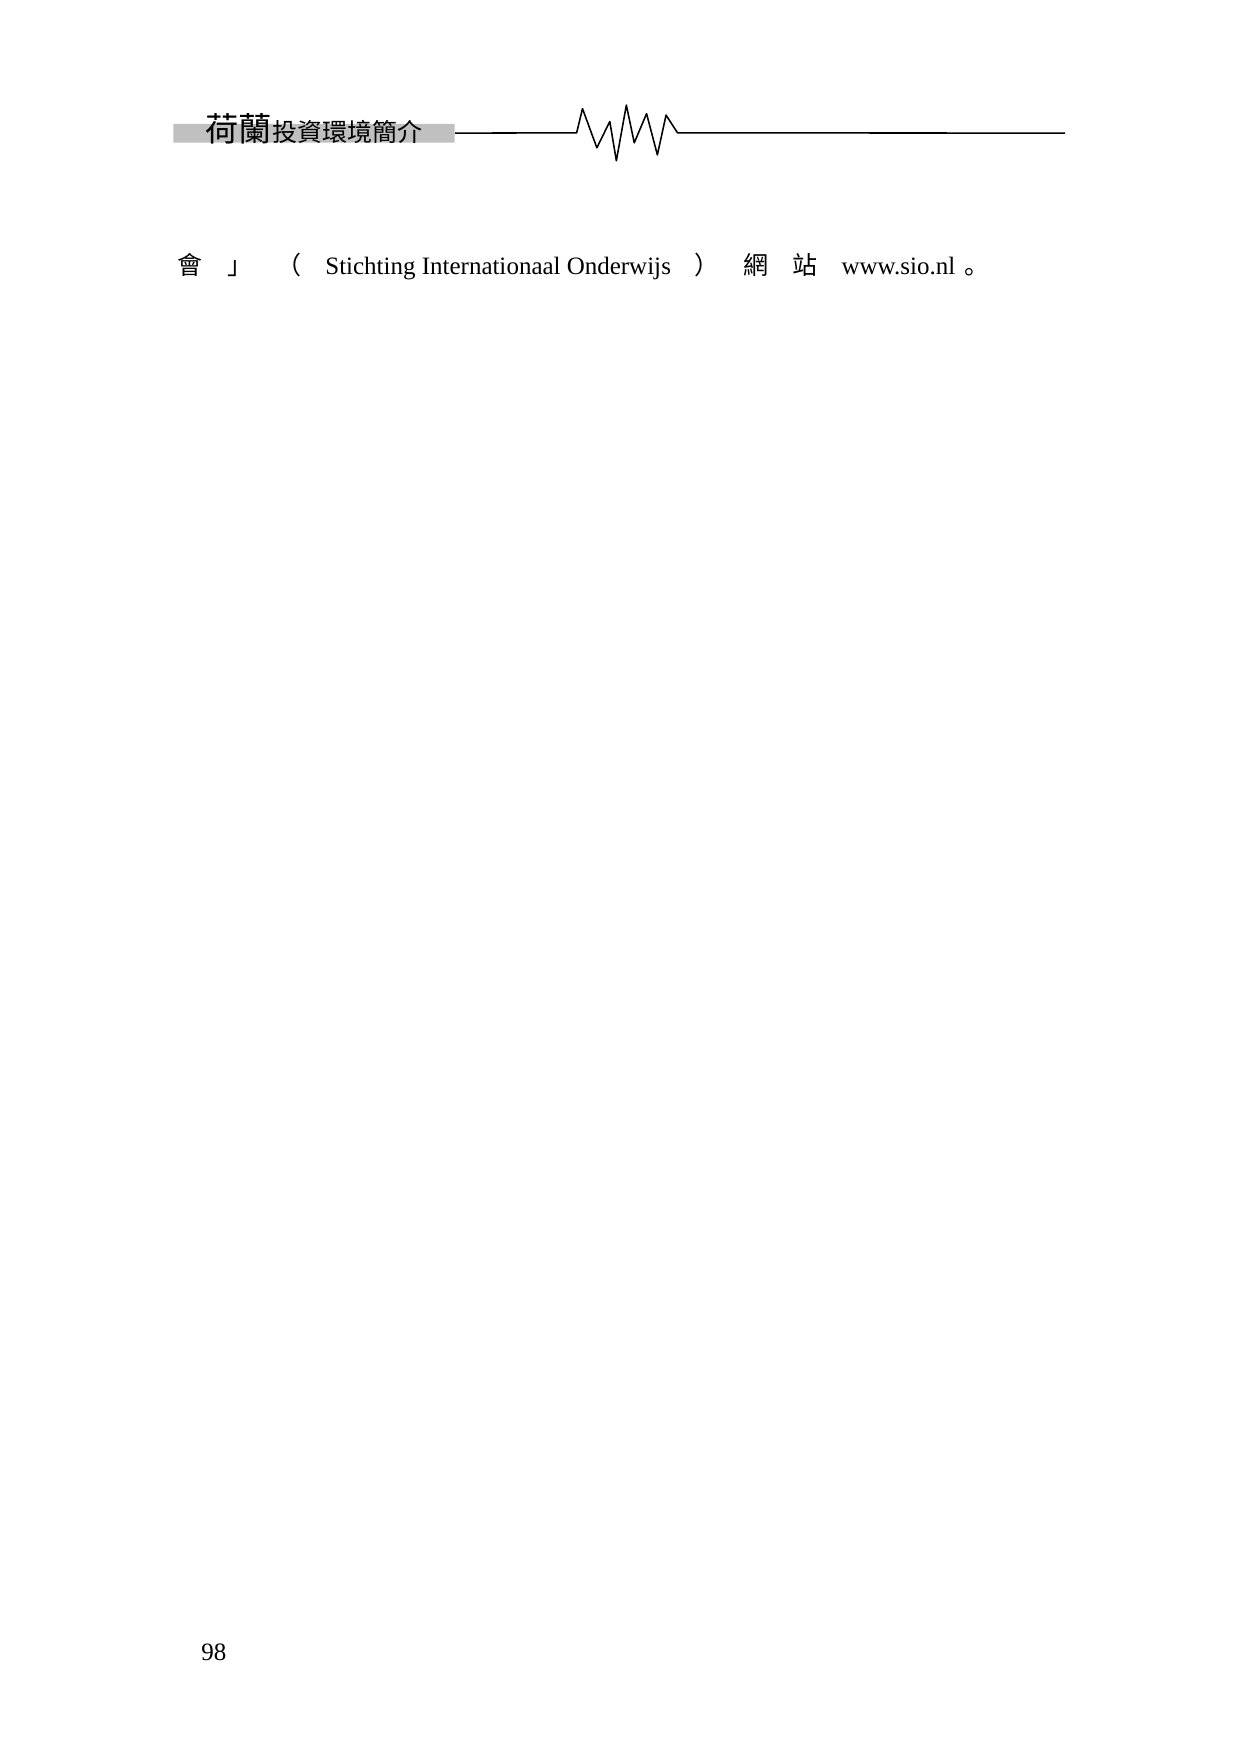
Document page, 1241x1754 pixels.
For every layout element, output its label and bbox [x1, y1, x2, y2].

text [178, 237, 1063, 291]
